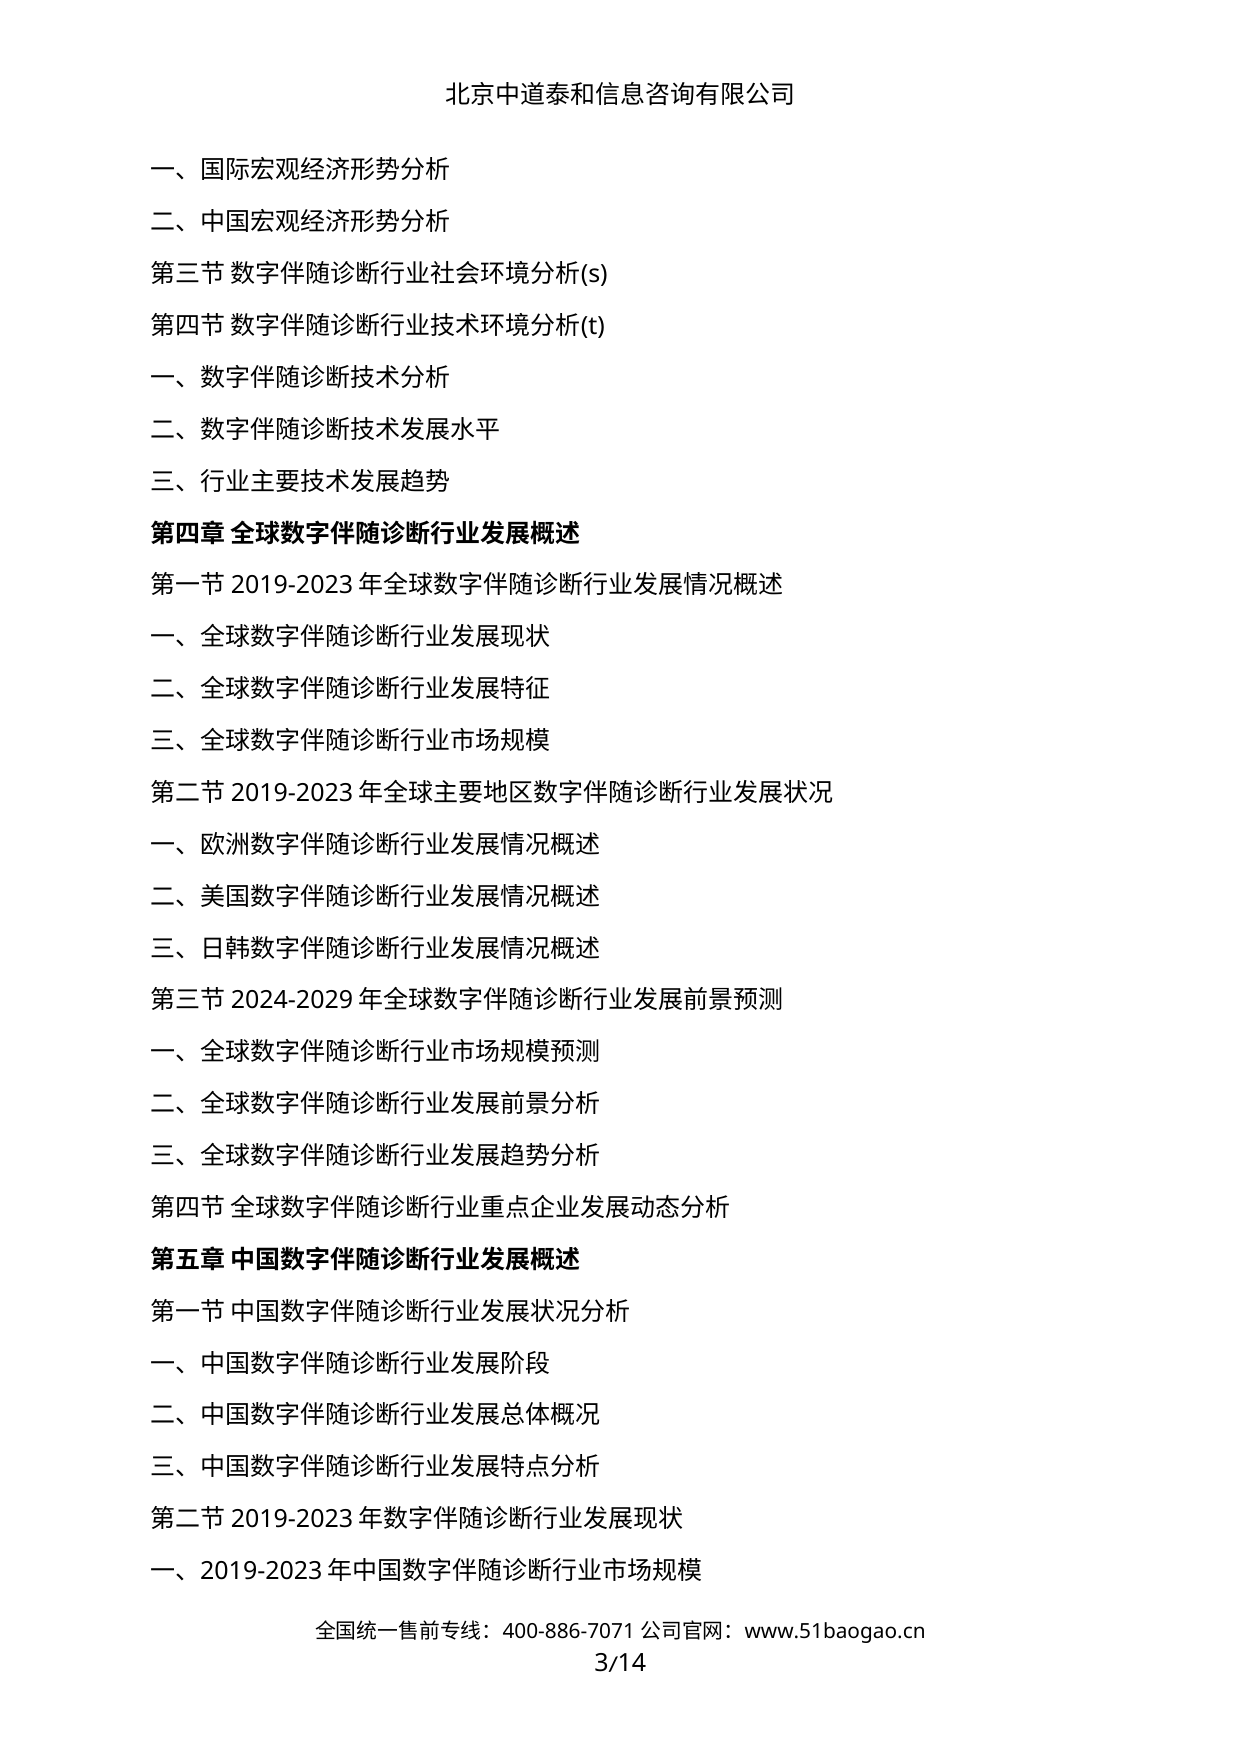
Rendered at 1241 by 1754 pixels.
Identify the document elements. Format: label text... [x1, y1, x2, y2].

text 二、美国数字伴随诊断行业发展情况概述 [150, 876, 1090, 912]
text 第二节 2019-2023年全球主要地区数字伴随诊断行业发展状况 [150, 772, 1090, 809]
text 一、全球数字伴随诊断行业发展现状 [150, 617, 1090, 653]
text 一、中国数字伴随诊断行业发展阶段 [150, 1343, 1090, 1379]
text 一、国际宏观经济形势分析 [150, 150, 1090, 186]
text 第一节 2019-2023年全球数字伴随诊断行业发展情况概述 [150, 565, 1090, 601]
text 一、欧洲数字伴随诊断行业发展情况概述 [150, 824, 1090, 861]
text 第四节 全球数字伴随诊断行业重点企业发展动态分析 [150, 1187, 1090, 1224]
text 第三节 数字伴随诊断行业社会环境分析(s) [150, 254, 1090, 290]
text 第一节 中国数字伴随诊断行业发展状况分析 [150, 1291, 1090, 1327]
text 三、行业主要技术发展趋势 [150, 461, 1090, 497]
text 一、数字伴随诊断技术分析 [150, 357, 1090, 394]
text 第二节 2019-2023年数字伴随诊断行业发展现状 [150, 1499, 1090, 1535]
text 三、日韩数字伴随诊断行业发展情况概述 [150, 928, 1090, 964]
text 二、全球数字伴随诊断行业发展特征 [150, 669, 1090, 705]
text 第四章 全球数字伴随诊断行业发展概述 [150, 513, 1090, 549]
text 第四节 数字伴随诊断行业技术环境分析(t) [150, 306, 1090, 342]
text 三、全球数字伴随诊断行业市场规模 [150, 721, 1090, 757]
text 一、全球数字伴随诊断行业市场规模预测 [150, 1032, 1090, 1068]
text 第五章 中国数字伴随诊断行业发展概述 [150, 1239, 1090, 1276]
text 二、数字伴随诊断技术发展水平 [150, 409, 1090, 446]
text 二、中国宏观经济形势分析 [150, 202, 1090, 238]
text 二、全球数字伴随诊断行业发展前景分析 [150, 1084, 1090, 1120]
text 三、中国数字伴随诊断行业发展特点分析 [150, 1447, 1090, 1483]
text 第三节 2024-2029年全球数字伴随诊断行业发展前景预测 [150, 980, 1090, 1016]
text 三、全球数字伴随诊断行业发展趋势分析 [150, 1136, 1090, 1172]
text 一、2019-2023年中国数字伴随诊断行业市场规模 [150, 1551, 1090, 1587]
text 二、中国数字伴随诊断行业发展总体概况 [150, 1395, 1090, 1431]
